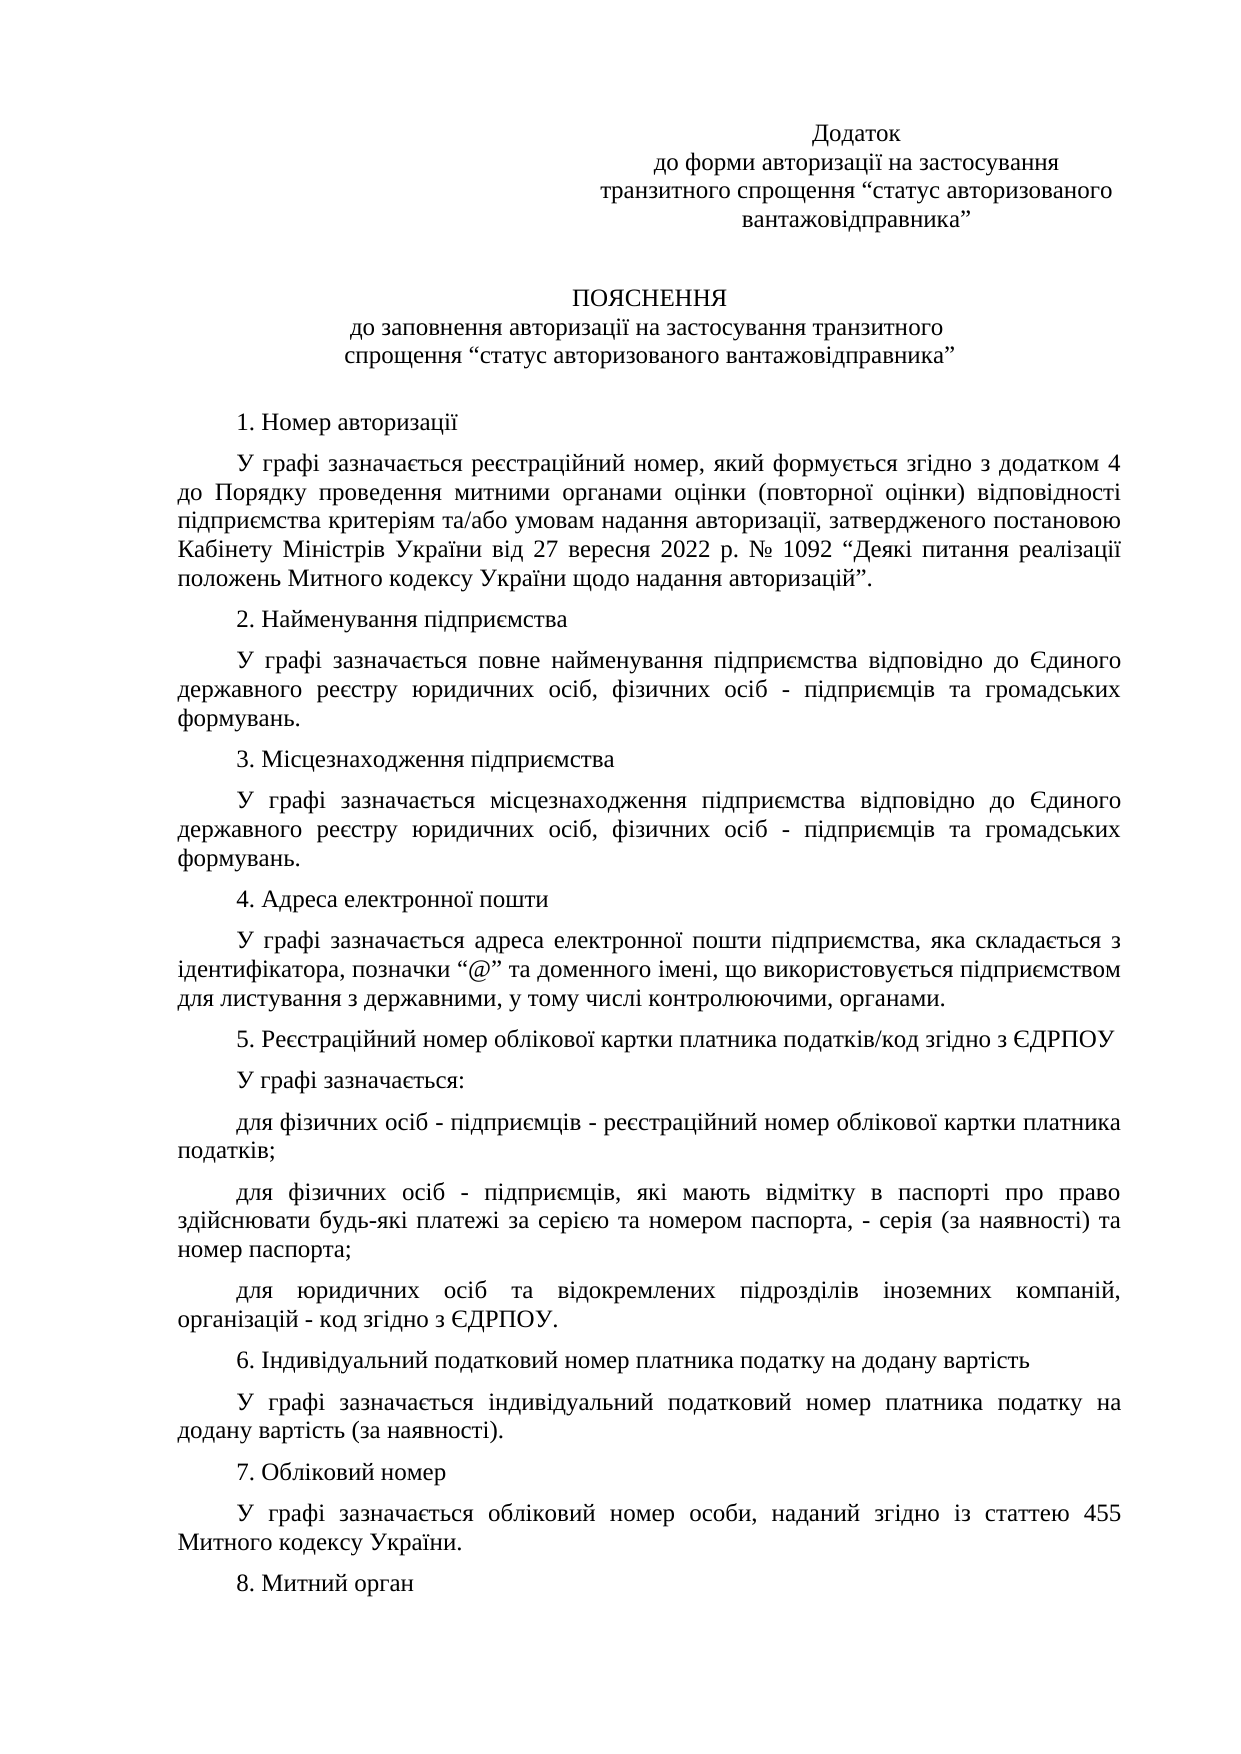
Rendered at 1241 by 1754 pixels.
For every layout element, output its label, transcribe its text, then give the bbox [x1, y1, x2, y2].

text 7. Обліковий номер [177, 1457, 1122, 1486]
text 2. Найменування підприємства [177, 604, 1122, 633]
text У графі зазначається реєстраційний номер, який формується згідно з додатком 4 до Порядку проведення митними органами оцінки (повторної оцінки) відповідності підприємства критеріям та/або умовам надання авторизації, затвердженого постановою Кабінету Міністрів України від 27 вересня 2022 р. № 1092 “Деякі питання реалізації положень Митного кодексу України щодо надання авторизацій”. [177, 448, 1122, 592]
text У графі зазначається індивідуальний податковий номер платника податку на додану вартість (за наявності). [177, 1387, 1122, 1444]
text для юридичних осіб та відокремлених підрозділів іноземних компаній, організацій - код згідно з ЄДРПОУ. [177, 1276, 1122, 1333]
text Додаток до форми авторизації на застосування транзитного спрощення “статус авторизованого вантажовідправника” [591, 118, 1122, 233]
text 4. Адреса електронної пошти [177, 884, 1122, 913]
text для фізичних осіб - підприємців - реєстраційний номер облікової картки платника податків; [177, 1107, 1122, 1164]
text У графі зазначається обліковий номер особи, наданий згідно із статтею 455 Митного кодексу України. [177, 1498, 1122, 1556]
text У графі зазначається місцезнаходження підприємства відповідно до Єдиного державного реєстру юридичних осіб, фізичних осіб - підприємців та громадських формувань. [177, 786, 1122, 872]
text 1. Номер авторизації [177, 407, 1122, 436]
text 3. Місцезнаходження підприємства [177, 744, 1122, 773]
text 6. Індивідуальний податковий номер платника податку на додану вартість [177, 1346, 1122, 1374]
text 8. Митний орган [177, 1568, 1122, 1597]
text ПОЯСНЕННЯ до заповнення авторизації на застосування транзитного спрощення “статус авторизованого вантажовідправника” [177, 283, 1122, 369]
text для фізичних осіб - підприємців, які мають відмітку в паспорті про право здійснювати будь-які платежі за серією та номером паспорта, - серія (за наявності) та номер паспорта; [177, 1177, 1122, 1263]
text 5. Реєстраційний номер облікової картки платника податків/код згідно з ЄДРПОУ [177, 1024, 1122, 1053]
text У графі зазначається: [177, 1066, 1122, 1094]
text У графі зазначається адреса електронної пошти підприємства, яка складається з ідентифікатора, позначки “@” та доменного імені, що використовується підприємством для листування з державними, у тому числі контролюючими, органами. [177, 926, 1122, 1012]
text У графі зазначається повне найменування підприємства відповідно до Єдиного державного реєстру юридичних осіб, фізичних осіб - підприємців та громадських формувань. [177, 646, 1122, 732]
